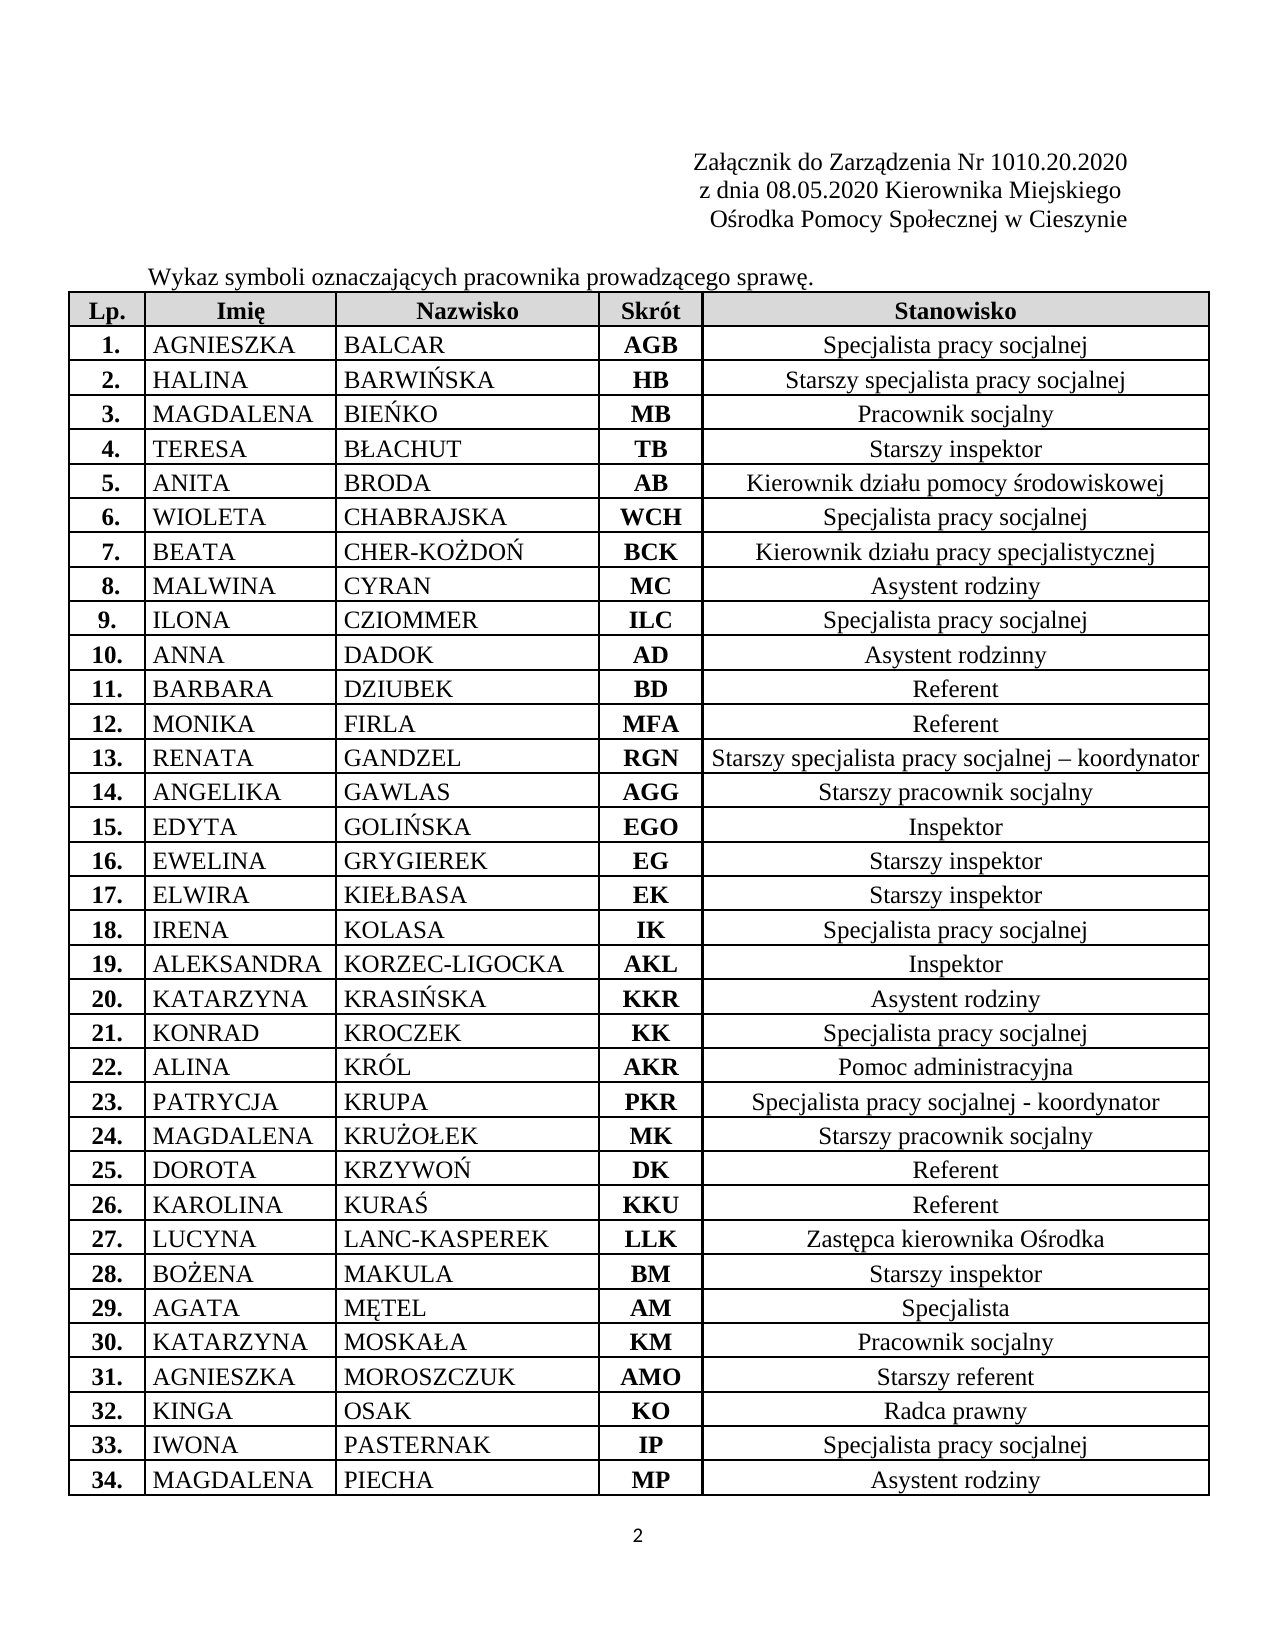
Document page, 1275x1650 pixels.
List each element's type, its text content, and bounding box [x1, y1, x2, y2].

table_cell CHER-KOŻDOŃ [337, 533, 598, 566]
table_cell RGN [600, 740, 701, 772]
table_cell MAKULA [337, 1255, 598, 1287]
table_cell 10. [70, 636, 144, 669]
table_cell BALCAR [337, 327, 598, 359]
table_cell 16. [70, 843, 144, 875]
table_cell Referent [704, 671, 1208, 703]
table_cell 23. [70, 1083, 144, 1116]
table_cell Inspektor [704, 808, 1208, 841]
table_cell KM [600, 1324, 701, 1356]
table_cell KRÓL [337, 1049, 598, 1081]
table_cell BARBARA [146, 671, 335, 703]
table_cell CYRAN [337, 568, 598, 600]
table_cell EK [600, 877, 701, 909]
table_cell DADOK [337, 636, 598, 669]
table_cell EGO [600, 808, 701, 841]
table_cell BOŻENA [146, 1255, 335, 1287]
table_cell Specjalista [704, 1290, 1208, 1322]
table_cell 9. [70, 602, 144, 634]
table_cell KINGA [146, 1393, 335, 1425]
table_cell PIECHA [337, 1461, 598, 1494]
table_cell 1. [70, 327, 144, 359]
table_cell KONRAD [146, 1015, 335, 1047]
table_cell KIEŁBASA [337, 877, 598, 909]
table_cell 13. [70, 740, 144, 772]
table_cell IRENA [146, 911, 335, 944]
table_cell Specjalista pracy socjalnej [704, 1427, 1208, 1459]
table_cell IP [600, 1427, 701, 1459]
table_cell 24. [70, 1118, 144, 1150]
table_cell BD [600, 671, 701, 703]
table_cell AKR [600, 1049, 701, 1081]
table_cell 4. [70, 430, 144, 462]
table_cell IWONA [146, 1427, 335, 1459]
table_cell GRYGIEREK [337, 843, 598, 875]
table_cell MOSKAŁA [337, 1324, 598, 1356]
table_cell Asystent rodziny [704, 980, 1208, 1012]
table_cell ILONA [146, 602, 335, 634]
table_cell 27. [70, 1221, 144, 1253]
table_cell KKR [600, 980, 701, 1012]
table_cell WIOLETA [146, 499, 335, 531]
table_cell MAGDALENA [146, 1118, 335, 1150]
table_cell AKL [600, 946, 701, 978]
table_cell MB [600, 396, 701, 428]
table_cell 8. [70, 568, 144, 600]
table_cell EWELINA [146, 843, 335, 875]
table_cell AM [600, 1290, 701, 1322]
table_cell GANDZEL [337, 740, 598, 772]
table_cell LLK [600, 1221, 701, 1253]
table_cell Starszy inspektor [704, 1255, 1208, 1287]
table_cell TERESA [146, 430, 335, 462]
table_cell Starszy inspektor [704, 430, 1208, 462]
table_cell 32. [70, 1393, 144, 1425]
table_cell MOROSZCZUK [337, 1358, 598, 1391]
table_header Nazwisko [337, 293, 598, 325]
table_cell MALWINA [146, 568, 335, 600]
table_cell PKR [600, 1083, 701, 1116]
table_cell 3. [70, 396, 144, 428]
table_cell KRUŻOŁEK [337, 1118, 598, 1150]
text z dnia 08.05.2020 Kierownika Miejskiego Ośrodka Pomocy Społecznej w Cieszynie [148, 176, 1127, 233]
table_cell ILC [600, 602, 701, 634]
table_cell IK [600, 911, 701, 944]
table_cell KRZYWOŃ [337, 1152, 598, 1184]
table_cell MAGDALENA [146, 396, 335, 428]
table_cell RENATA [146, 740, 335, 772]
table_cell 21. [70, 1015, 144, 1047]
table_cell MAGDALENA [146, 1461, 335, 1494]
table_cell AMO [600, 1358, 701, 1391]
table_cell BM [600, 1255, 701, 1287]
table_cell Pomoc administracyjna [704, 1049, 1208, 1081]
table_cell HALINA [146, 361, 335, 394]
table_cell 6. [70, 499, 144, 531]
table_cell 34. [70, 1461, 144, 1494]
table_cell ELWIRA [146, 877, 335, 909]
table_header Stanowisko [704, 293, 1208, 325]
table_cell Kierownik działu pracy specjalistycznej [704, 533, 1208, 566]
table_cell AGNIESZKA [146, 1358, 335, 1391]
table_cell Asystent rodziny [704, 568, 1208, 600]
table_cell 5. [70, 465, 144, 497]
table_cell FIRLA [337, 705, 598, 737]
table_cell 12. [70, 705, 144, 737]
table_cell 2. [70, 361, 144, 394]
table_cell ALINA [146, 1049, 335, 1081]
table_cell AB [600, 465, 701, 497]
table_cell BCK [600, 533, 701, 566]
table_cell DZIUBEK [337, 671, 598, 703]
table_header Lp. [70, 293, 144, 325]
table_cell DK [600, 1152, 701, 1184]
table_cell KRASIŃSKA [337, 980, 598, 1012]
table_cell OSAK [337, 1393, 598, 1425]
table_cell 14. [70, 774, 144, 806]
table_cell Referent [704, 1186, 1208, 1219]
table_cell EG [600, 843, 701, 875]
table_cell Pracownik socjalny [704, 1324, 1208, 1356]
table_cell BRODA [337, 465, 598, 497]
table_cell 30. [70, 1324, 144, 1356]
table_cell 18. [70, 911, 144, 944]
table_cell HB [600, 361, 701, 394]
table_cell KAROLINA [146, 1186, 335, 1219]
table_cell Radca prawny [704, 1393, 1208, 1425]
table_cell 19. [70, 946, 144, 978]
table_cell AGATA [146, 1290, 335, 1322]
table_cell Starszy pracownik socjalny [704, 774, 1208, 806]
table_cell KK [600, 1015, 701, 1047]
table_cell GOLIŃSKA [337, 808, 598, 841]
table_cell BIEŃKO [337, 396, 598, 428]
table_cell Specjalista pracy socjalnej [704, 911, 1208, 944]
table_cell AGB [600, 327, 701, 359]
table_cell CZIOMMER [337, 602, 598, 634]
table_cell Zastępca kierownika Ośrodka [704, 1221, 1208, 1253]
table_cell BEATA [146, 533, 335, 566]
table_cell Starszy pracownik socjalny [704, 1118, 1208, 1150]
table_cell CHABRAJSKA [337, 499, 598, 531]
table_cell 25. [70, 1152, 144, 1184]
table_cell Pracownik socjalny [704, 396, 1208, 428]
table_cell ALEKSANDRA [146, 946, 335, 978]
table_cell MFA [600, 705, 701, 737]
table_cell Specjalista pracy socjalnej [704, 1015, 1208, 1047]
table_cell MK [600, 1118, 701, 1150]
table_cell Starszy inspektor [704, 877, 1208, 909]
table_cell 20. [70, 980, 144, 1012]
table_cell BARWIŃSKA [337, 361, 598, 394]
table_cell LANC-KASPEREK [337, 1221, 598, 1253]
table_cell ANGELIKA [146, 774, 335, 806]
table_cell Starszy specjalista pracy socjalnej [704, 361, 1208, 394]
text Wykaz symboli oznaczających pracownika prowadzącego sprawę. [148, 262, 1127, 291]
table_cell PATRYCJA [146, 1083, 335, 1116]
table_cell 11. [70, 671, 144, 703]
table_cell Inspektor [704, 946, 1208, 978]
table_cell DOROTA [146, 1152, 335, 1184]
table_cell LUCYNA [146, 1221, 335, 1253]
table_cell Referent [704, 1152, 1208, 1184]
table_cell TB [600, 430, 701, 462]
table_cell KATARZYNA [146, 980, 335, 1012]
table_cell ANITA [146, 465, 335, 497]
table_cell BŁACHUT [337, 430, 598, 462]
table_cell EDYTA [146, 808, 335, 841]
table_cell 15. [70, 808, 144, 841]
table_cell KOLASA [337, 911, 598, 944]
table_cell Referent [704, 705, 1208, 737]
table_cell 7. [70, 533, 144, 566]
table_cell 33. [70, 1427, 144, 1459]
table_cell 28. [70, 1255, 144, 1287]
table_cell Specjalista pracy socjalnej [704, 602, 1208, 634]
table_header Skrót [600, 293, 701, 325]
table_cell Specjalista pracy socjalnej [704, 499, 1208, 531]
table_cell Asystent rodzinny [704, 636, 1208, 669]
table_cell GAWLAS [337, 774, 598, 806]
table_cell Kierownik działu pomocy środowiskowej [704, 465, 1208, 497]
table_cell KRUPA [337, 1083, 598, 1116]
table_cell MC [600, 568, 701, 600]
table_cell Starszy inspektor [704, 843, 1208, 875]
table_cell 29. [70, 1290, 144, 1322]
table_cell KKU [600, 1186, 701, 1219]
table_cell PASTERNAK [337, 1427, 598, 1459]
table_cell WCH [600, 499, 701, 531]
table_cell KORZEC-LIGOCKA [337, 946, 598, 978]
table_cell 31. [70, 1358, 144, 1391]
table_cell KROCZEK [337, 1015, 598, 1047]
table_cell KO [600, 1393, 701, 1425]
table_cell MĘTEL [337, 1290, 598, 1322]
table_cell 22. [70, 1049, 144, 1081]
table_cell 26. [70, 1186, 144, 1219]
table_cell Asystent rodziny [704, 1461, 1208, 1494]
table_cell AGNIESZKA [146, 327, 335, 359]
table_cell AGG [600, 774, 701, 806]
table_cell MONIKA [146, 705, 335, 737]
table_header Imię [146, 293, 335, 325]
table_cell KATARZYNA [146, 1324, 335, 1356]
table_cell MP [600, 1461, 701, 1494]
table_cell Starszy specjalista pracy socjalnej – koordynator [704, 740, 1208, 772]
table_cell AD [600, 636, 701, 669]
table_cell 17. [70, 877, 144, 909]
table_cell Specjalista pracy socjalnej - koordynator [704, 1083, 1208, 1116]
text Załącznik do Zarządzenia Nr 1010.20.2020 [148, 118, 1127, 176]
table_cell ANNA [146, 636, 335, 669]
table_cell KURAŚ [337, 1186, 598, 1219]
table_cell Specjalista pracy socjalnej [704, 327, 1208, 359]
table_cell Starszy referent [704, 1358, 1208, 1391]
